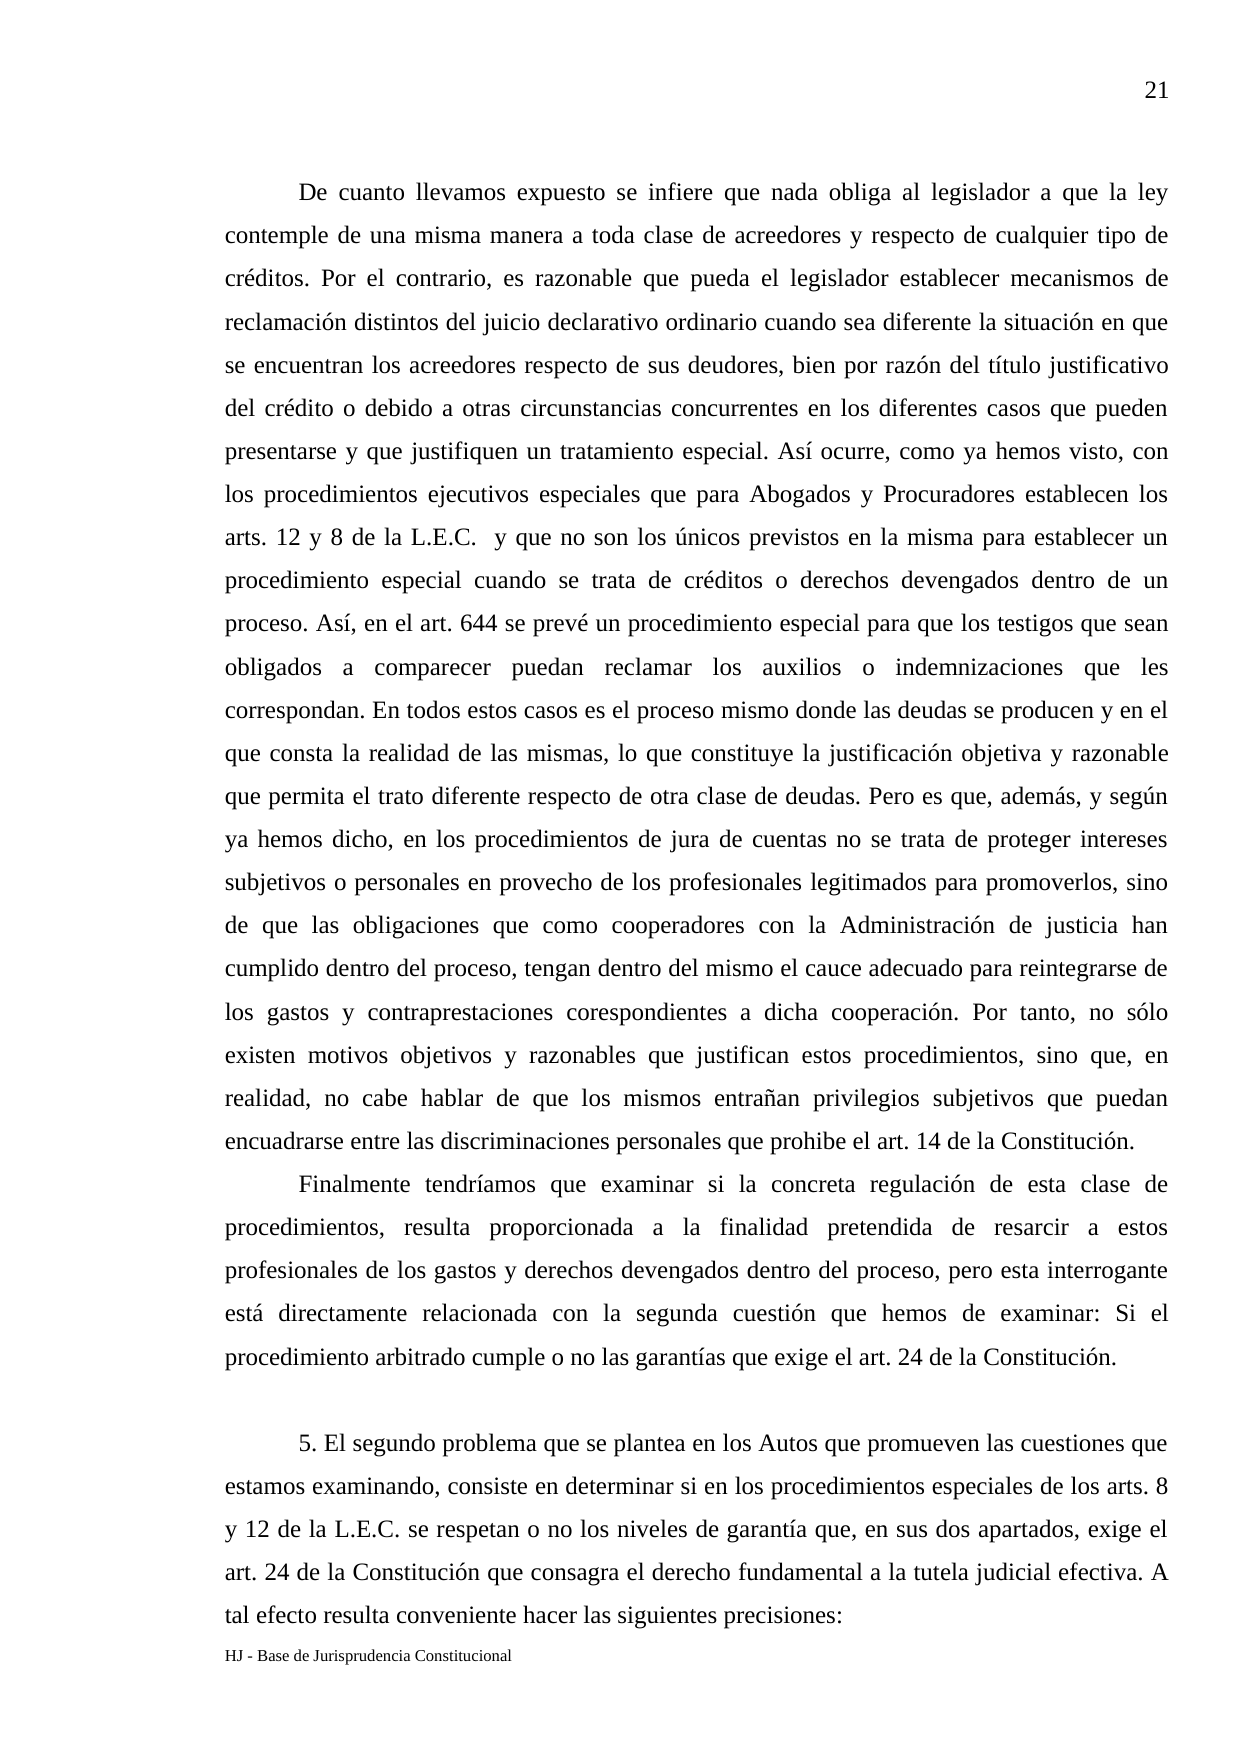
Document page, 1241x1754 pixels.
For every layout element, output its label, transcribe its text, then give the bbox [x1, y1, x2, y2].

text 5. El segundo problema que se plantea en los Autos que promueven las cuestiones que estamos examinando, consiste en determinar si en los procedimientos especiales de los arts. 8 y 12 de la L.E.C. se respetan o no los niveles de garantía que, en sus dos apartados, exige el art. 24 de la Constitución que consagra el derecho fundamental a la tutela judicial efectiva. A tal efecto resulta conveniente hacer las siguientes precisiones: [224, 1428, 1169, 1629]
text De cuanto llevamos expuesto se infiere que nada obliga al legislador a que la ley contemple de una misma manera a toda clase de acreedores y respecto de cualquier tipo de créditos. Por el contrario, es razonable que pueda el legislador establecer mecanismos de reclamación distintos del juicio declarativo ordinario cuando sea diferente la situación en que se encuentran los acreedores respecto de sus deudores, bien por razón del título justificativo del crédito o debido a otras circunstancias concurrentes en los diferentes casos que pueden presentarse y que justifiquen un tratamiento especial. Así ocurre, como ya hemos visto, con los procedimientos ejecutivos especiales que para Abogados y Procuradores establecen los arts. 12 y 8 de la L.E.C. y que no son los únicos previstos en la misma para establecer un procedimiento especial cuando se trata de créditos o derechos devengados dentro de un proceso. Así, en el art. 644 se prevé un procedimiento especial para que los testigos que sean obligados a comparecer puedan reclamar los auxilios o indemnizaciones que les correspondan. En todos estos casos es el proceso mismo donde las deudas se producen y en el que consta la realidad de las mismas, lo que constituye la justificación objetiva y razonable que permita el trato diferente respecto de otra clase de deudas. Pero es que, además, y según ya hemos dicho, en los procedimientos de jura de cuentas no se trata de proteger intereses subjetivos o personales en provecho de los profesionales legitimados para promoverlos, sino de que las obligaciones que como cooperadores con la Administración de justicia han cumplido dentro del proceso, tengan dentro del mismo el cauce adecuado para reintegrarse de los gastos y contraprestaciones corespondientes a dicha cooperación. Por tanto, no sólo existen motivos objetivos y razonables que justifican estos procedimientos, sino que, en realidad, no cabe hablar de que los mismos entrañan privilegios subjetivos que puedan encuadrarse entre las discriminaciones personales que prohibe el art. 14 de la Constitución. [224, 177, 1169, 1155]
text Finalmente tendríamos que examinar si la concreta regulación de esta clase de procedimientos, resulta proporcionada a la finalidad pretendida de resarcir a estos profesionales de los gastos y derechos devengados dentro del proceso, pero esta interrogante está directamente relacionada con la segunda cuestión que hemos de examinar: Si el procedimiento arbitrado cumple o no las garantías que exige el art. 24 de la Constitución. [224, 1169, 1169, 1370]
